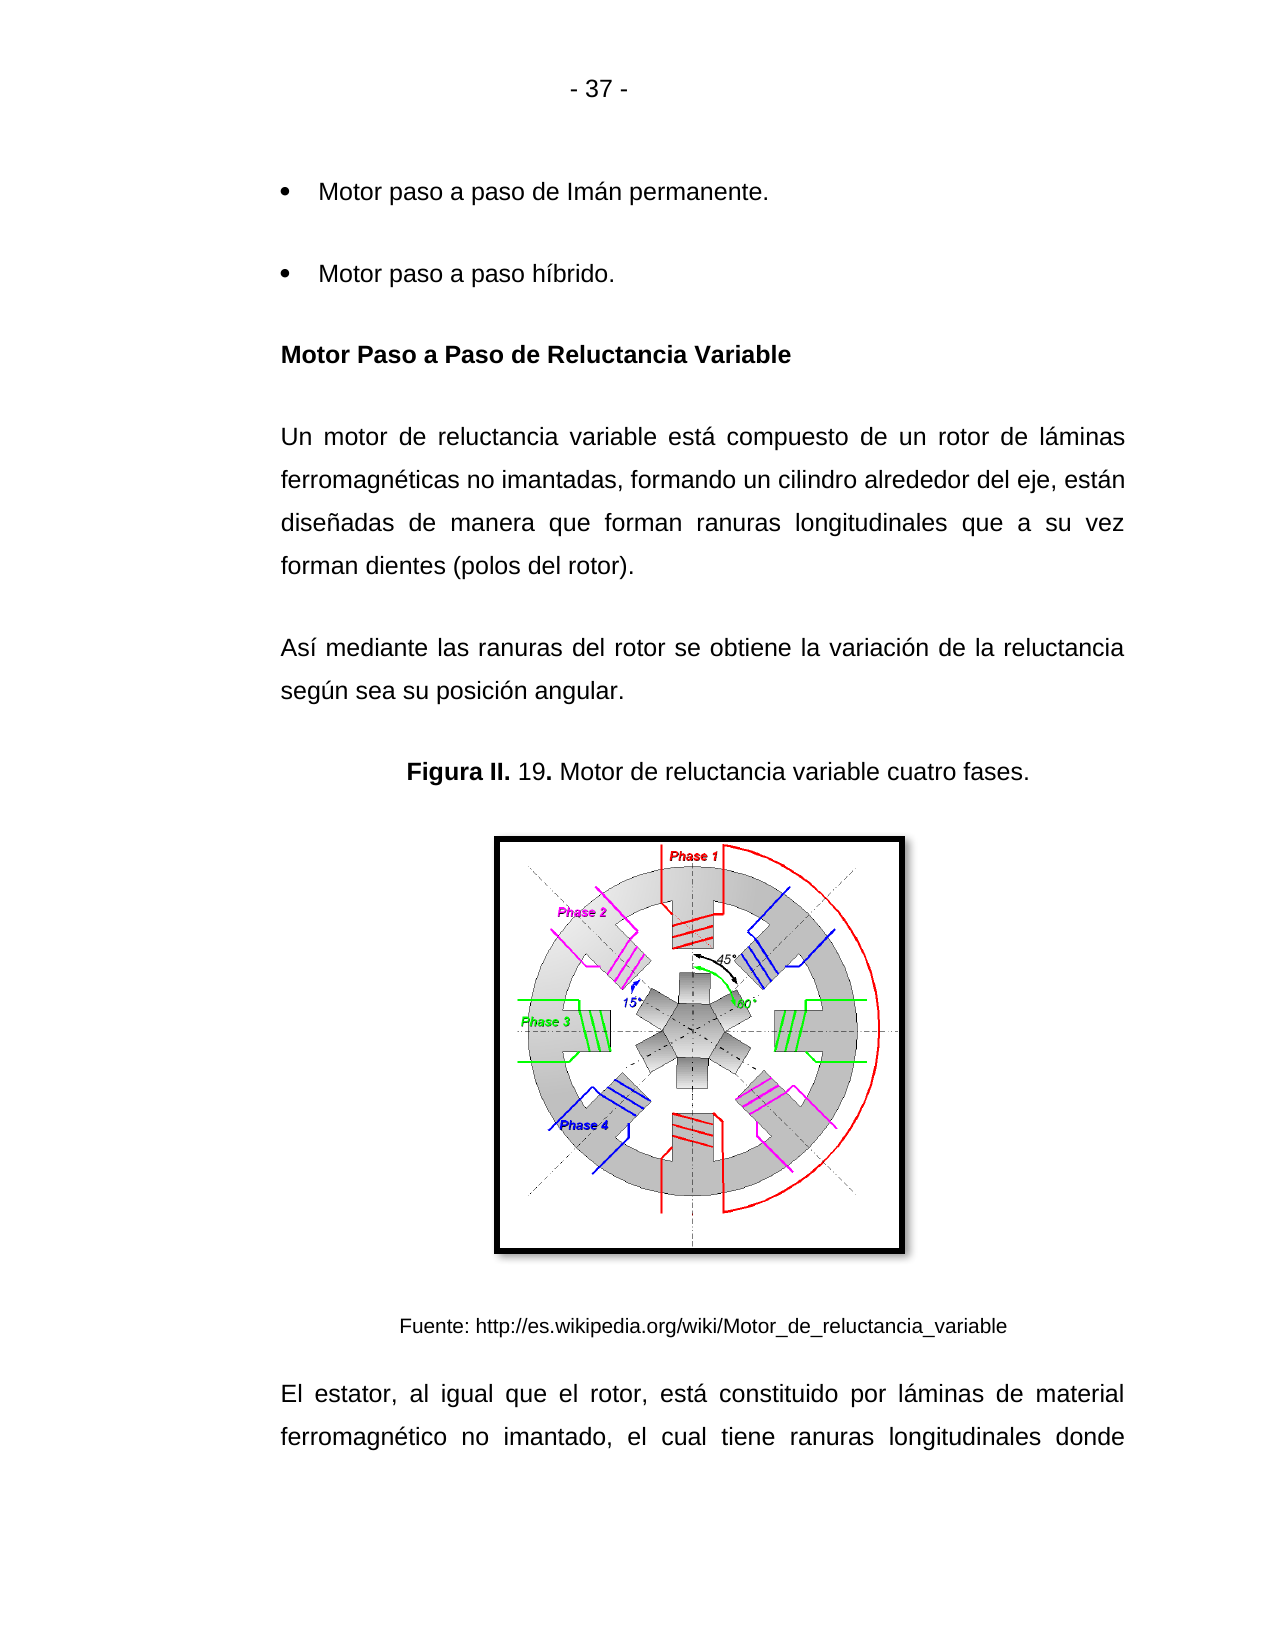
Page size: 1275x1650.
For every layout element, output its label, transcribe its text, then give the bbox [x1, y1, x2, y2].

text Un motor de reluctancia variable está compuesto de un rotor de láminas ferromagnéticas no imantadas, formando un cilindro alrededor del eje, están diseñadas de manera que forman ranuras longitudinales que a su vez forman dientes (polos del rotor). [280, 422, 1126, 580]
text Motor Paso a Paso de Reluctancia Variable [207, 340, 1126, 369]
text Así mediante las ranuras del rotor se obtiene la variación de la reluctancia según sea su posición angular. [280, 633, 1126, 704]
list Motor paso a paso de Imán permanente. [281, 177, 1126, 206]
text Figura II. 19. Motor de reluctancia variable cuatro fases. [207, 757, 1127, 786]
list Motor paso a paso híbrido. [281, 259, 1126, 288]
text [280, 1379, 1127, 1451]
picture [500, 842, 899, 1248]
text Fuente: http://es.wikipedia.org/wiki/Motor_de_reluctancia_variable [207, 1314, 1127, 1338]
